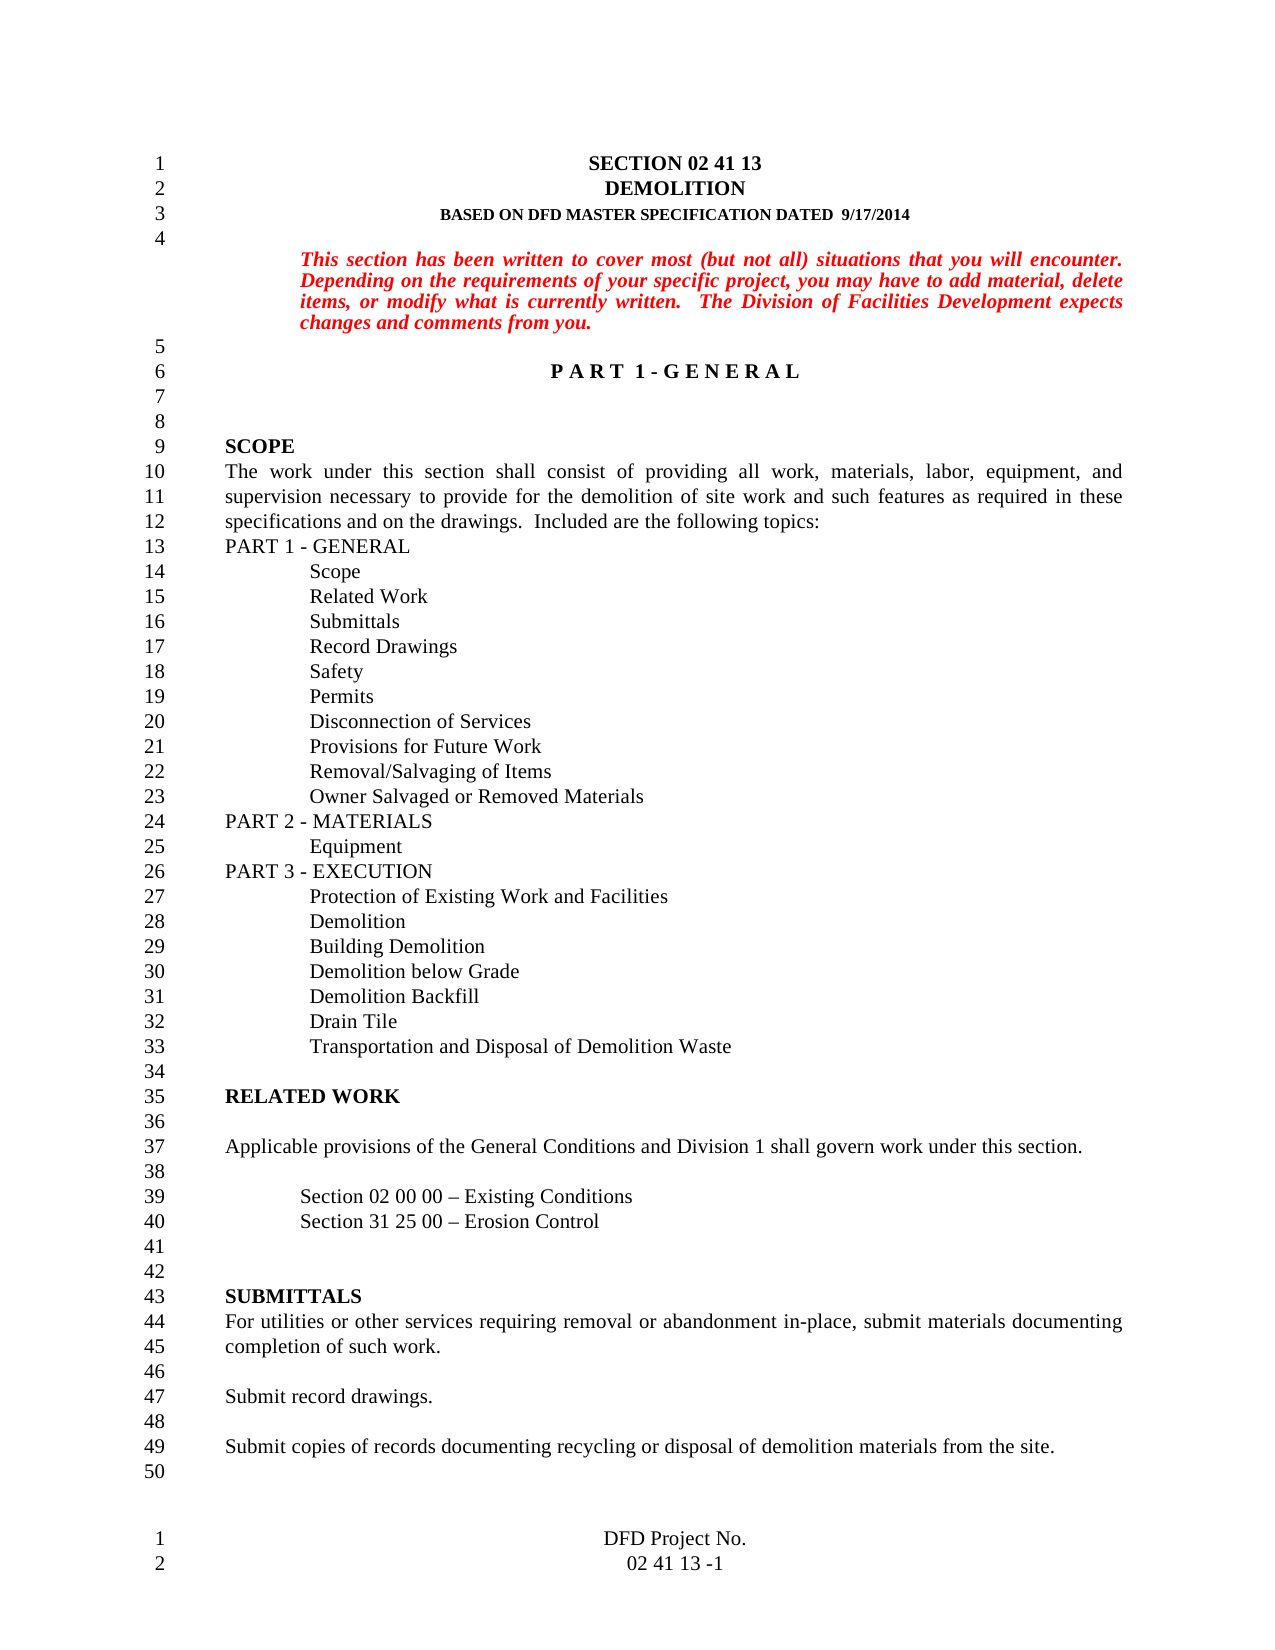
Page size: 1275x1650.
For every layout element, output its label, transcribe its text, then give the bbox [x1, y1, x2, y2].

text Disconnection of Services [309, 708, 1125, 733]
text Demolition below Grade [309, 958, 1125, 983]
text PART 2 - Materials [225, 808, 1125, 833]
text Related Work [309, 583, 1125, 608]
text PART 3 - Execution [225, 858, 1125, 883]
text This section has been written to cover most (but not all) situations that you will encounter. Depending on the requirements of your specific project, you may have to add material, delete items, or modify what is currently written. The Division of Facilities Development expects changes and comments from you. [300, 250, 1125, 333]
text DEMOLITION [225, 175, 1125, 200]
text Building Demolition [309, 933, 1125, 958]
text Equipment [309, 833, 1125, 858]
text Transportation and Disposal of Demolition Waste [309, 1033, 1125, 1058]
text Submit copies of records documenting recycling or disposal of demolition materials from the site. [225, 1433, 1125, 1458]
text Section 31 25 00 – Erosion Control [300, 1208, 1125, 1233]
text Applicable provisions of the General Conditions and Division 1 shall govern work under this section. [225, 1133, 1125, 1158]
text P A R T 1 - G E N E R A L [225, 358, 1125, 383]
text SECTION 02 41 13 [225, 150, 1125, 175]
text For utilities or other services requiring removal or abandonment in-place, submit materials documenting completion of such work. [225, 1308, 1125, 1358]
text SCOPE [225, 433, 1125, 458]
text Record Drawings [309, 633, 1125, 658]
text Removal/Salvaging of Items [309, 758, 1125, 783]
text Submittals [309, 608, 1125, 633]
text Safety [309, 658, 1125, 683]
text Drain Tile [309, 1008, 1125, 1033]
text The work under this section shall consist of providing all work, materials, labor, equipment, and supervision necessary to provide for the demolition of site work and such features as required in these specifications and on the drawings. Included are the following topics: [225, 458, 1125, 533]
subtitle BASED ON DFD MASTER SPECIFICATION DATED 9/17/2014 [225, 200, 1125, 225]
text Owner Salvaged or Removed Materials [309, 783, 1125, 808]
text Demolition Backfill [309, 983, 1125, 1008]
text SUBMITTALS [225, 1283, 1125, 1308]
text Submit record drawings. [225, 1383, 1125, 1408]
text PART 1 - General [225, 533, 1125, 558]
text Section 02 00 00 – Existing Conditions [300, 1183, 1125, 1208]
text Demolition [309, 908, 1125, 933]
text Provisions for Future Work [309, 733, 1125, 758]
text Protection of Existing Work and Facilities [309, 883, 1125, 908]
subtitle RELATED [225, 1083, 1125, 1108]
text Permits [309, 683, 1125, 708]
text Scope [309, 558, 1125, 583]
